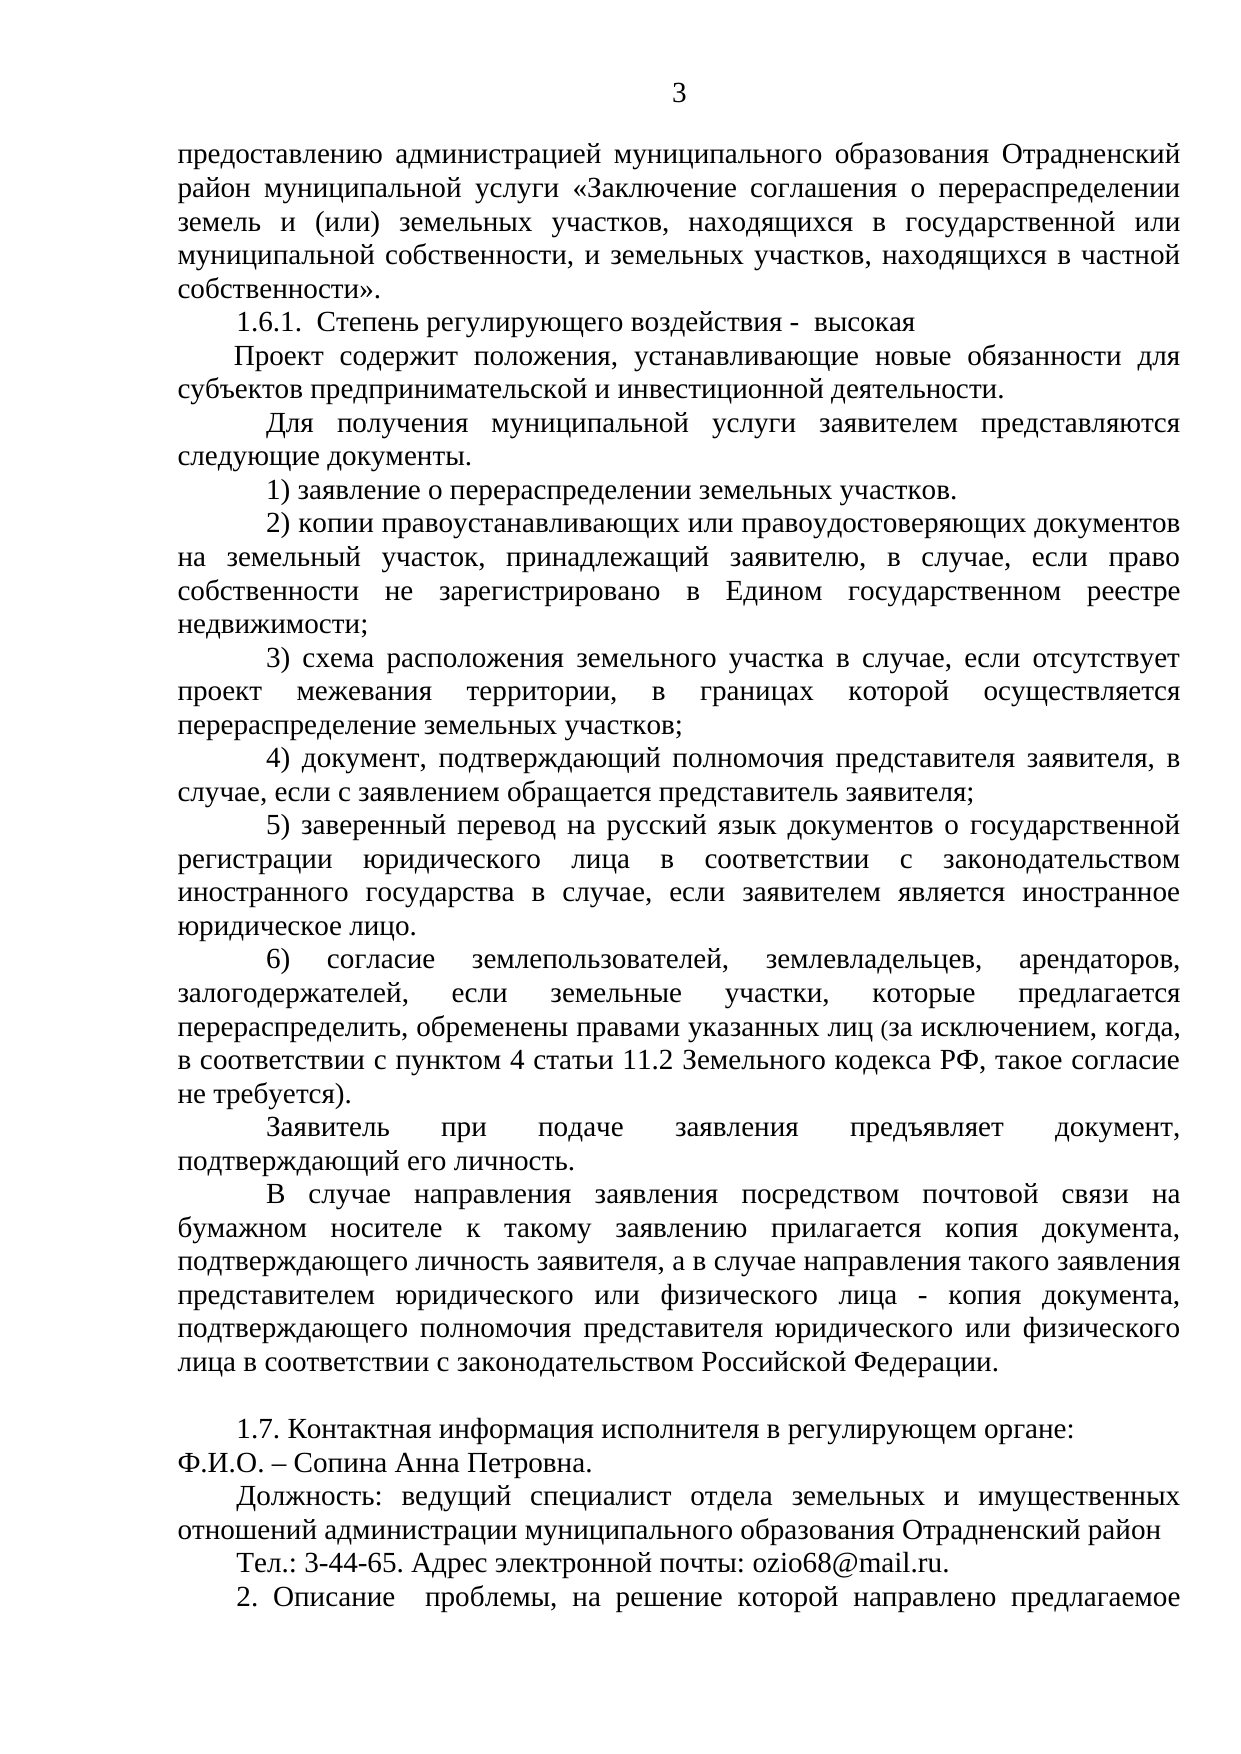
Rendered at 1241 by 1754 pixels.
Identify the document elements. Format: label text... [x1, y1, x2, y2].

text 1.6.1. Степень регулирующего воздействия - высокая [177, 304, 1181, 338]
text Проект содержит положения, устанавливающие новые обязанности для субъектов предпринимательской и инвестиционной деятельности. [177, 338, 1181, 405]
text 5) заверенный перевод на русский язык документов о государственной регистрации юридического лица в соответствии с законодательством иностранного государства в случае, если заявителем является иностранное юридическое лицо. [177, 807, 1181, 942]
text 6) согласие землепользователей, землевладельцев, арендаторов, залогодержателей, если земельные участки, которые предлагается перераспределить, обременены правами указанных лиц (за исключением, когда, в соответствии с пунктом 4 статьи 11.2 Земельного кодекса РФ, такое согласие не требуется). [177, 942, 1181, 1109]
text 3) схема расположения земельного участка в случае, если отсутствует проект межевания территории, в границах которой осуществляется перераспределение земельных участков; [177, 640, 1181, 740]
text Ф.И.О. – Сопина Анна Петровна. [177, 1445, 1181, 1478]
text Заявитель при подаче заявления предъявляет документ, подтверждающий его личность. [177, 1109, 1181, 1176]
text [177, 137, 1181, 304]
text 4) документ, подтверждающий полномочия представителя заявителя, в случае, если с заявлением обращается представитель заявителя; [177, 740, 1181, 807]
text 1.7. Контактная информация исполнителя в регулирующем органе: [177, 1411, 1181, 1445]
text Для получения муниципальной услуги заявителем представляются следующие документы. [177, 405, 1181, 472]
text Тел.: 3-44-65. Адрес электронной почты: ozio68@mail.ru. [177, 1545, 1181, 1579]
text Должность: ведущий специалист отдела земельных и имущественных отношений администрации муниципального образования Отрадненский район [177, 1478, 1181, 1545]
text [177, 1579, 1181, 1612]
text В случае направления заявления посредством почтовой связи на бумажном носителе к такому заявлению прилагается копия документа, подтверждающего личность заявителя, а в случае направления такого заявления представителем юридического или физического лица - копия документа, подтверждающего полномочия представителя юридического или физического лица в соответствии с законодательством Российской Федерации. [177, 1176, 1181, 1378]
text 1) заявление о перераспределении земельных участков. [177, 472, 1181, 506]
text 2) копии правоустанавливающих или правоудостоверяющих документов на земельный участок, принадлежащий заявителю, в случае, если право собственности не зарегистрировано в Едином государственном реестре недвижимости; [177, 506, 1181, 640]
